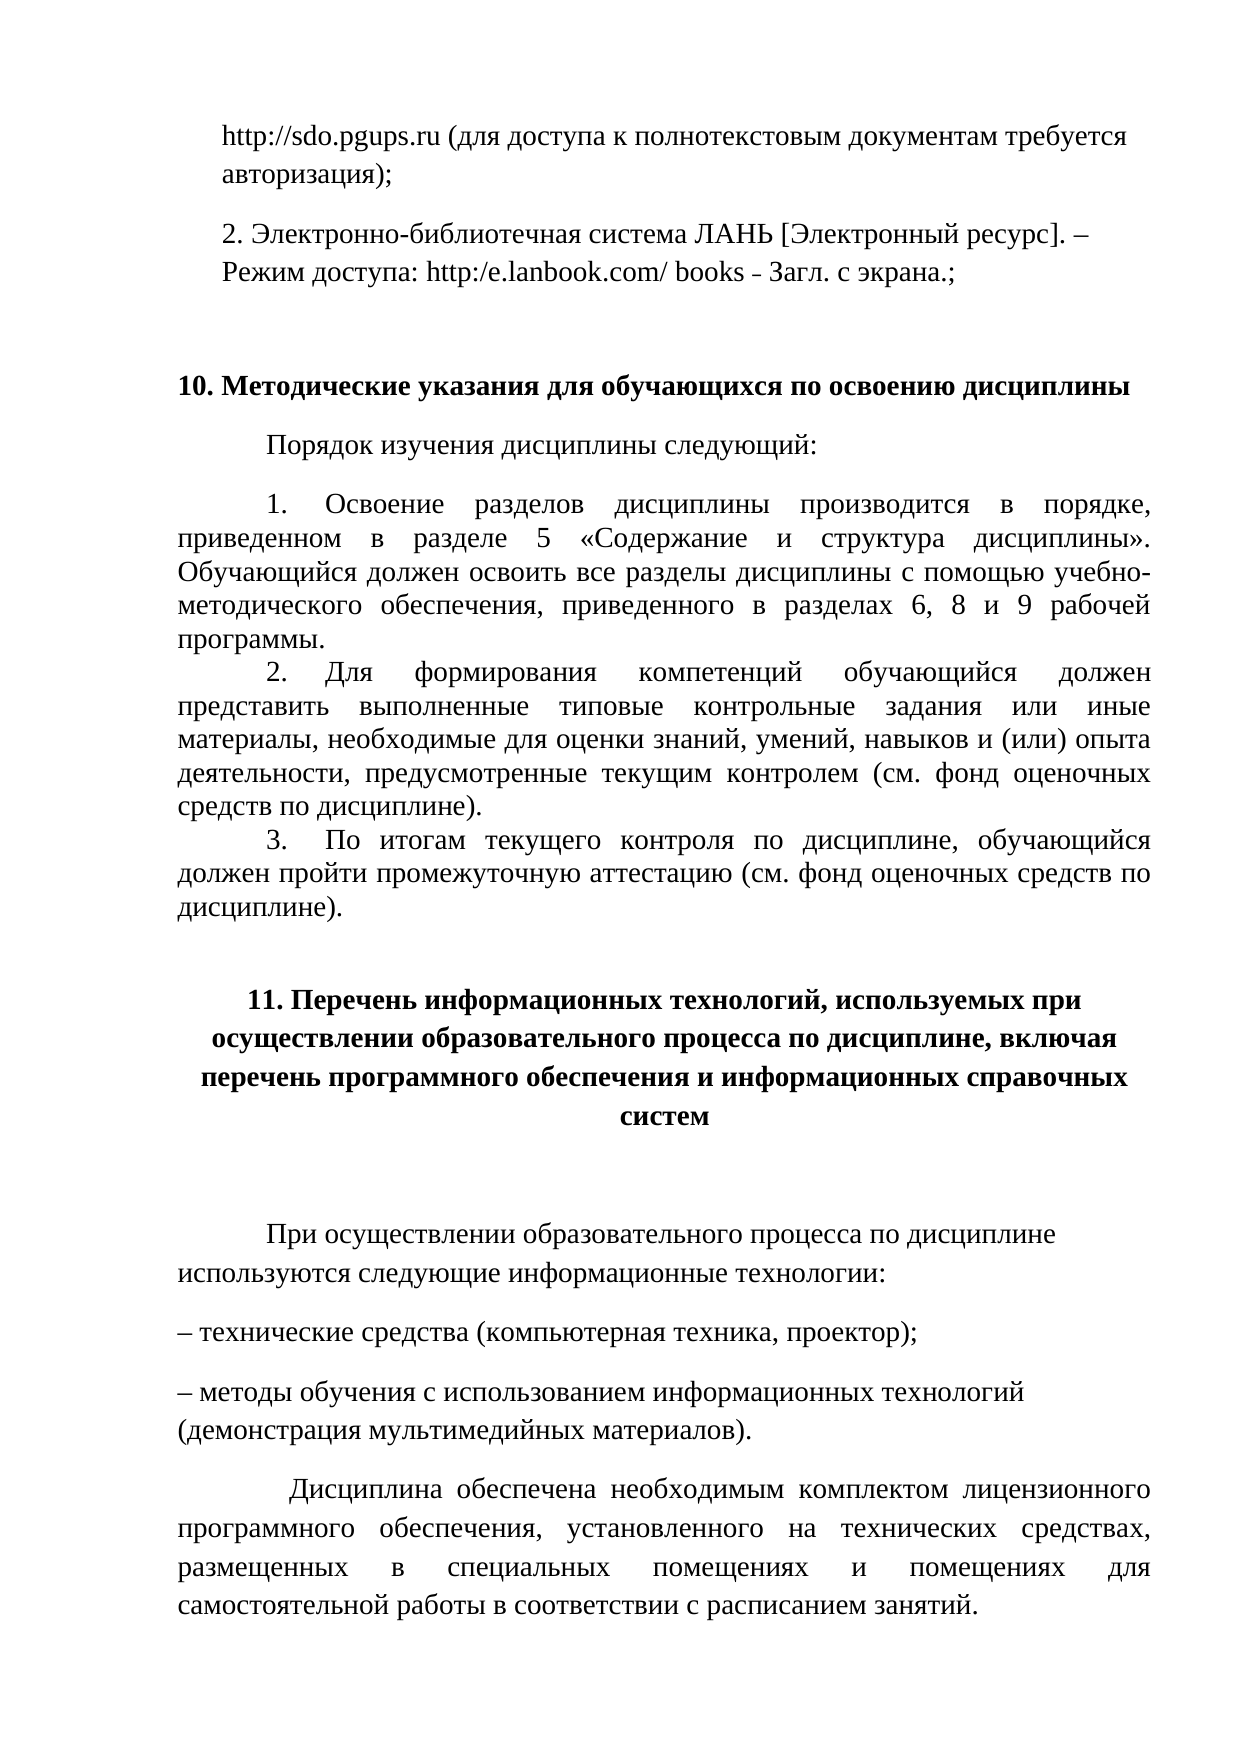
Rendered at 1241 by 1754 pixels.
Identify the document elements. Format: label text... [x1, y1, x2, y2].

text Дисциплина обеспечена необходимым комплектом лицензионного программного обеспечения, установленного на технических средствах, размещенных в специальных помещениях и помещениях для самостоятельной работы в соответствии с расписанием занятий. [177, 1472, 1152, 1621]
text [222, 118, 1152, 190]
list Освоение разделов дисциплины производится в порядке, приведенном в разделе 5 «Содержание и структура дисциплины». Обучающийся должен освоить все разделы дисциплины с помощью учебно-методического обеспечения, приведенного в разделах 6, 8 и 9 рабочей программы. [177, 487, 1152, 654]
text – технические средства (компьютерная техника, проектор); [177, 1314, 1152, 1348]
text 2. Электронно-библиотечная система ЛАНЬ [Электронный ресурс]. – Режим доступа: http:/e.lanbook.com/ books ˗ Загл. с экрана.; [222, 216, 1152, 288]
text 11. Перечень информационных технологий, используемых при осуществлении образовательного процесса по дисциплине, включая перечень программного обеспечения и информационных справочных систем [177, 982, 1152, 1131]
list По итогам текущего контроля по дисциплине, обучающийся должен пройти промежуточную аттестацию (см. фонд оценочных средств по дисциплине). [177, 822, 1152, 923]
text Порядок изучения дисциплины следующий: [177, 427, 1152, 461]
text 10. Методические указания для обучающихся по освоению дисциплины [177, 368, 1152, 401]
text При осуществлении образовательного процесса по дисциплине используются следующие информационные технологии: [177, 1216, 1152, 1288]
list Для формирования компетенций обучающийся должен представить выполненные типовые контрольные задания или иные материалы, необходимые для оценки знаний, умений, навыков и (или) опыта деятельности, предусмотренные текущим контролем (см. фонд оценочных средств по дисциплине). [177, 654, 1152, 822]
text – методы обучения с использованием информационных технологий (демонстрация мультимедийных материалов). [177, 1374, 1152, 1446]
